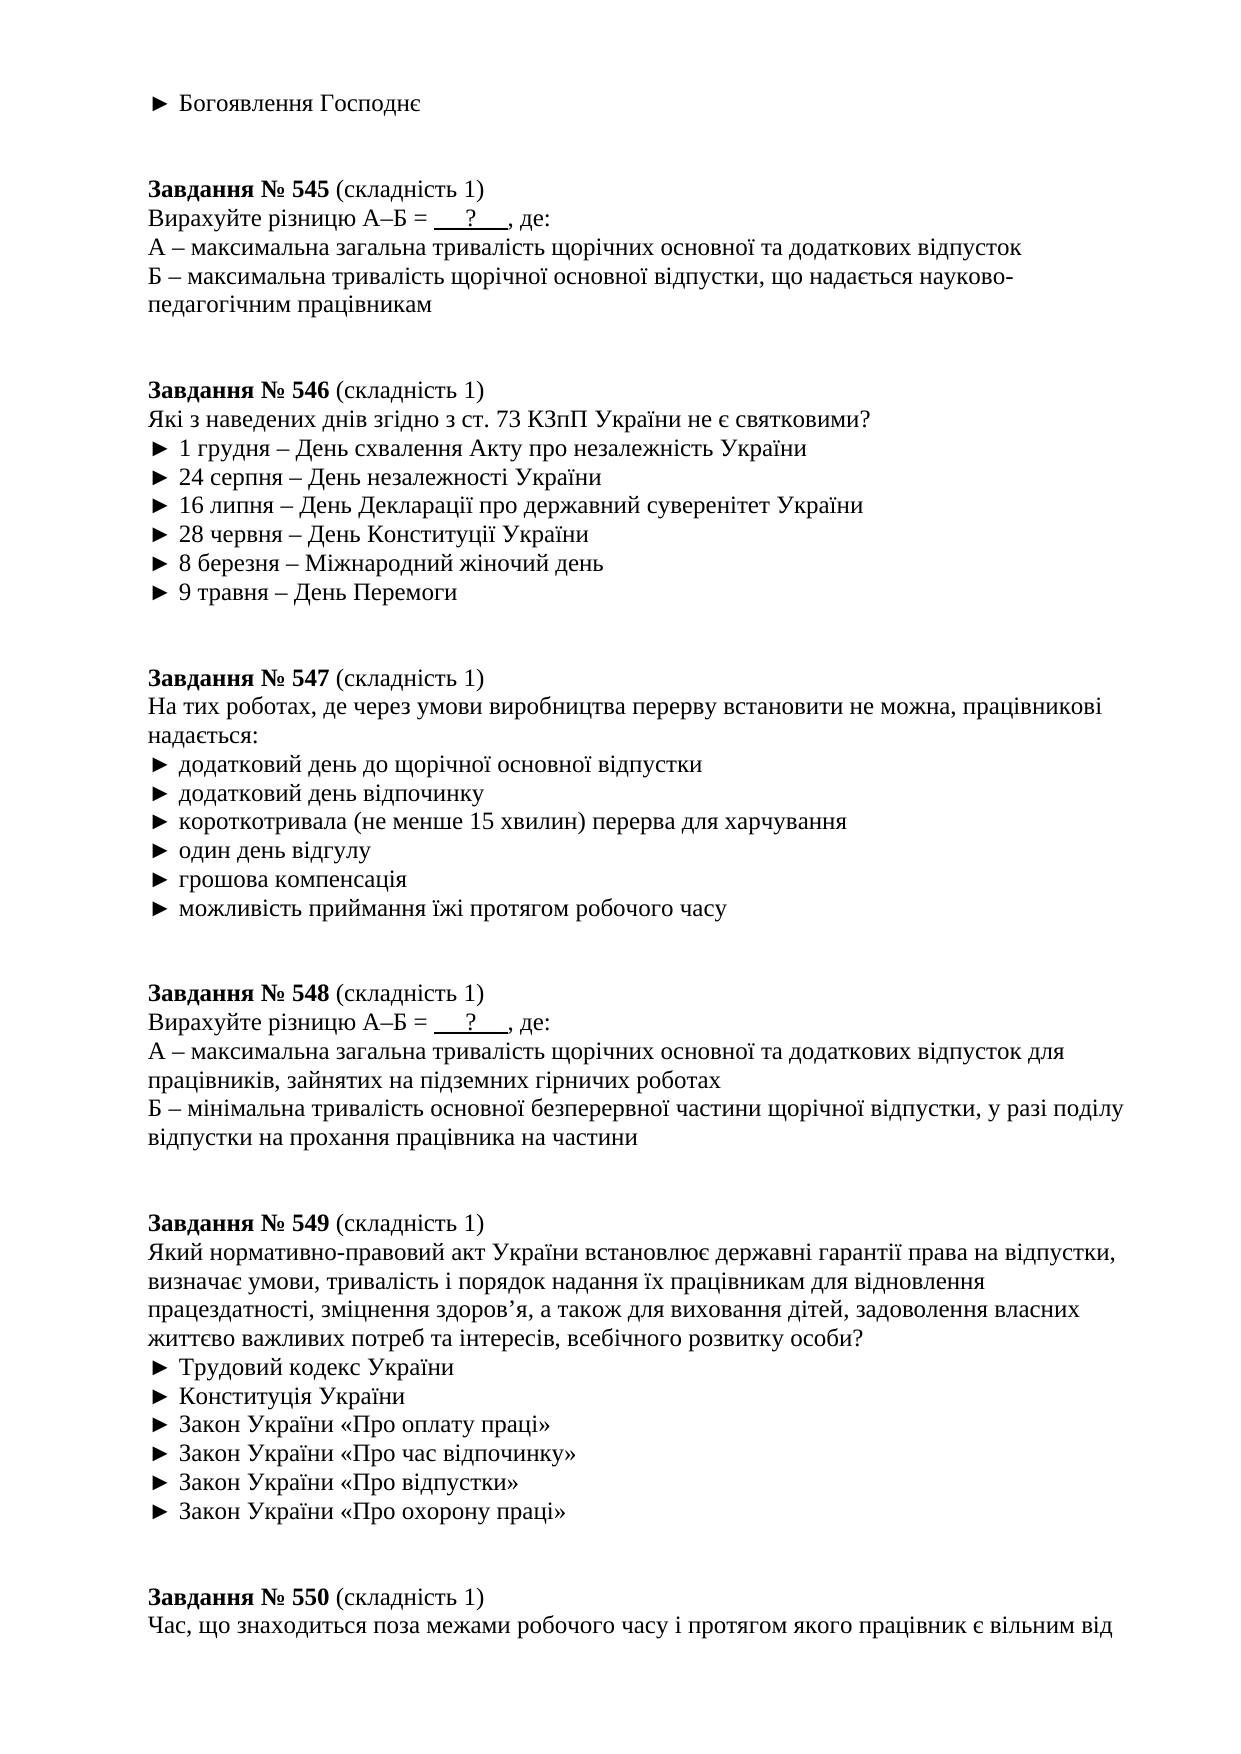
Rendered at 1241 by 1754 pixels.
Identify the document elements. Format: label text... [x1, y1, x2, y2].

text Завдання № 546 (складність 1) Які з наведених днів згідно з ст. 73 КЗпП України не є святковими? ► 1 грудня – День схвалення Акту про незалежність України ► 24 серпня – День незалежності України ► 16 липня – День Декларації про державний суверенітет України ► 28 червня – День Конституції України ► 8 березня – Міжнародний жіночий день ► 9 травня – День Перемоги [148, 375, 1152, 633]
text Завдання № 545 (складність 1) Вирахуйте різницю А–Б = __?__ , де: А – максимальна загальна тривалість щорічних основної та додаткових відпусток Б – максимальна тривалість щорічної основної відпустки, що надається науково-педагогічним працівникам [148, 174, 1152, 346]
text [148, 88, 1152, 145]
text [148, 1582, 1152, 1639]
text Завдання № 547 (складність 1) На тих роботах, де через умови виробництва перерву встановити не можна, працівникові надається: ► додатковий день до щорічної основної відпустки ► додатковий день відпочинку ► короткотривала (не менше 15 хвилин) перерва для харчування ► один день відгулу ► грошова компенсація ► можливість приймання їжі протягом робочого часу [148, 663, 1152, 949]
text Завдання № 548 (складність 1) Вирахуйте різницю А–Б = __?__ , де: А – максимальна загальна тривалість щорічних основної та додаткових відпусток для працівників, зайнятих на підземних гірничих роботах Б – мінімальна тривалість основної безперервної частини щорічної відпустки, у разі поділу відпустки на прохання працівника на частини [148, 978, 1152, 1179]
text Завдання № 549 (складність 1) Який нормативно-правовий акт України встановлює державні гарантії права на відпустки, визначає умови, тривалість і порядок надання їх працівникам для відновлення працездатності, зміцнення здоров’я, а також для виховання дітей, задоволення власних життєво важливих потреб та інтересів, всебічного розвитку особи? ► Трудовий кодекс України ► Конституція України ► Закон України «Про оплату праці» ► Закон України «Про час відпочинку» ► Закон України «Про відпустки» ► Закон України «Про охорону праці» [148, 1208, 1152, 1552]
